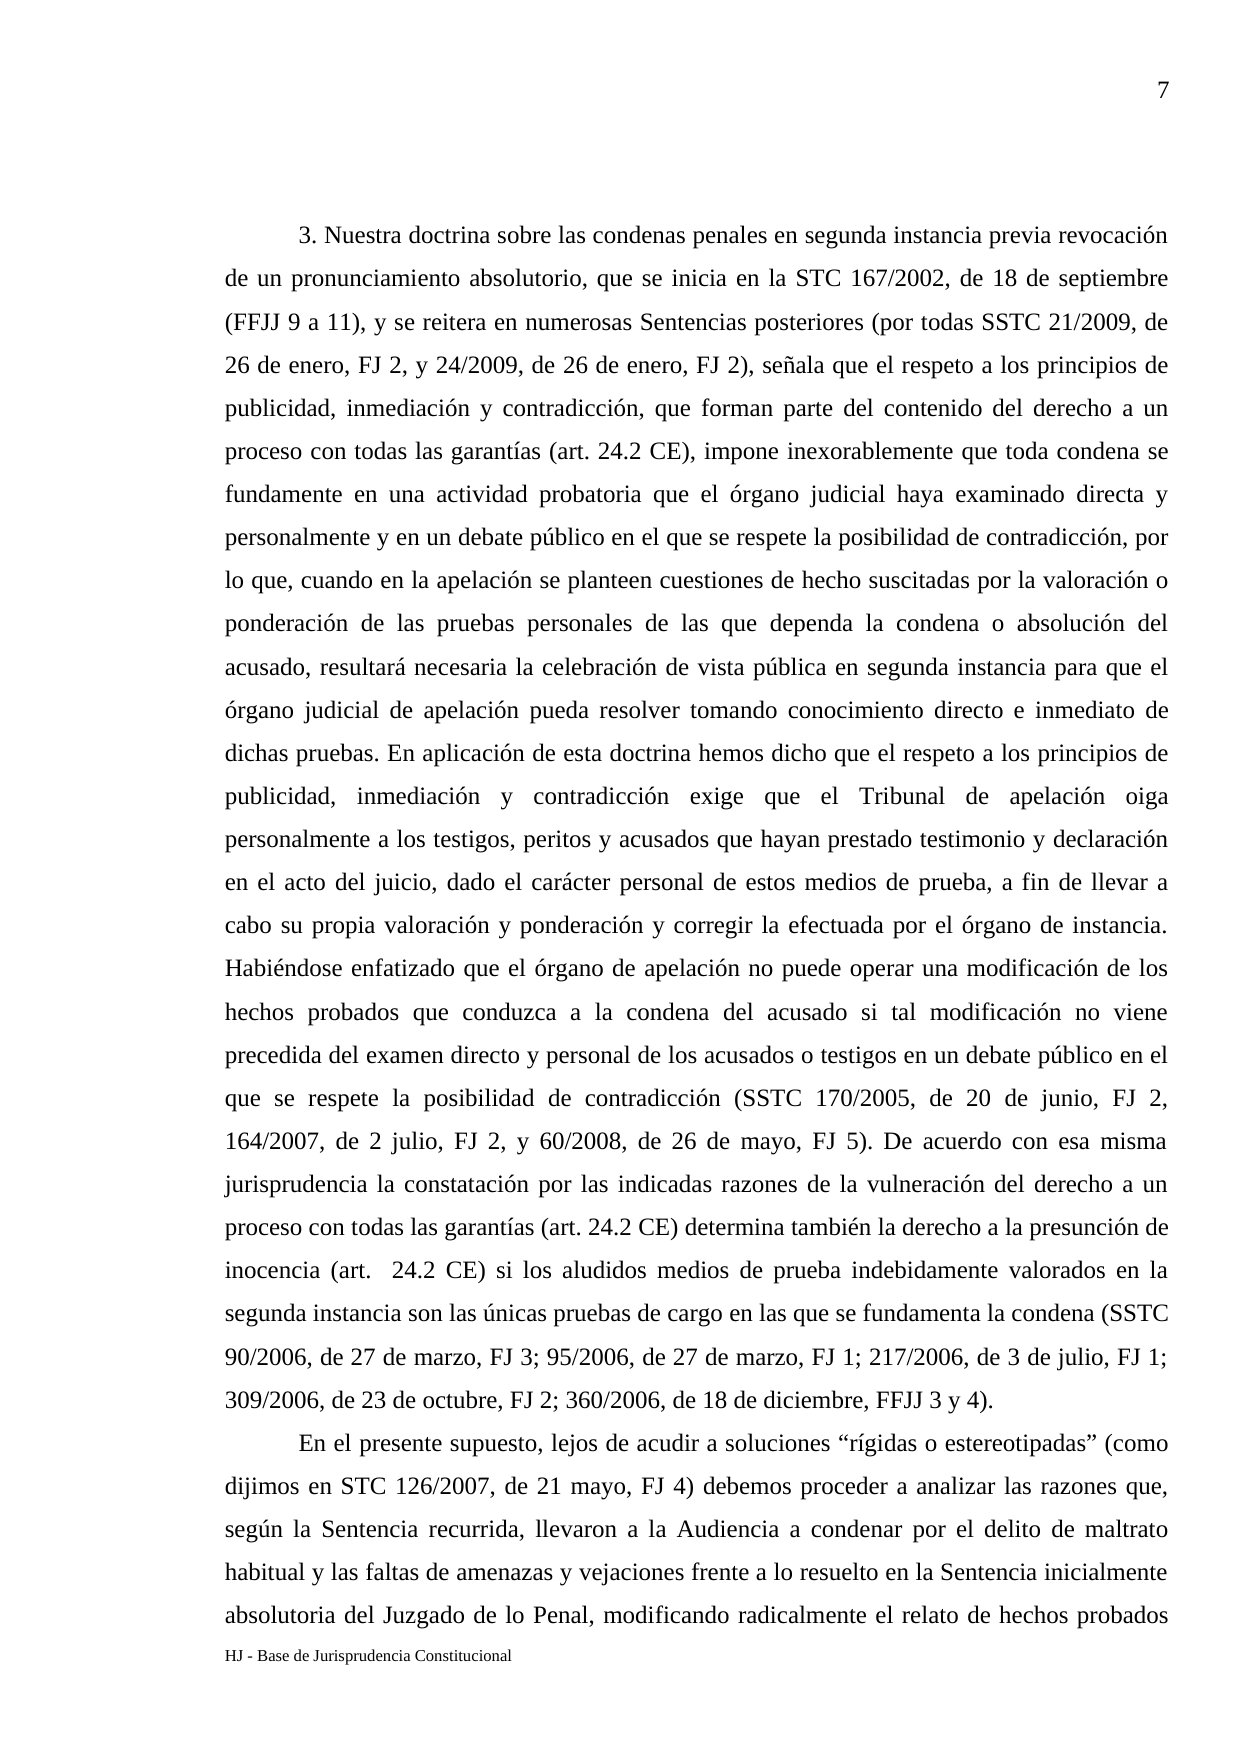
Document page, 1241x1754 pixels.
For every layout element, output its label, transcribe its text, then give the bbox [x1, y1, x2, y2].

text 3. Nuestra doctrina sobre las condenas penales en segunda instancia previa revocación de un pronunciamiento absolutorio, que se inicia en la STC 167/2002, de 18 de septiembre (FFJJ 9 a 11), y se reitera en numerosas Sentencias posteriores (por todas SSTC 21/2009, de 26 de enero, FJ 2, y 24/2009, de 26 de enero, FJ 2), señala que el respeto a los principios de publicidad, inmediación y contradicción, que forman parte del contenido del derecho a un proceso con todas las garantías (art. 24.2 CE), impone inexorablemente que toda condena se fundamente en una actividad probatoria que el órgano judicial haya examinado directa y personalmente y en un debate público en el que se respete la posibilidad de contradicción, por lo que, cuando en la apelación se planteen cuestiones de hecho suscitadas por la valoración o ponderación de las pruebas personales de las que dependa la condena o absolución del acusado, resultará necesaria la celebración de vista pública en segunda instancia para que el órgano judicial de apelación pueda resolver tomando conocimiento directo e inmediato de dichas pruebas. En aplicación de esta doctrina hemos dicho que el respeto a los principios de publicidad, inmediación y contradicción exige que el Tribunal de apelación oiga personalmente a los testigos, peritos y acusados que hayan prestado testimonio y declaración en el acto del juicio, dado el carácter personal de estos medios de prueba, a fin de llevar a cabo su propia valoración y ponderación y corregir la efectuada por el órgano de instancia. Habiéndose enfatizado que el órgano de apelación no puede operar una modificación de los hechos probados que conduzca a la condena del acusado si tal modificación no viene precedida del examen directo y personal de los acusados o testigos en un debate público en el que se respete la posibilidad de contradicción (SSTC 170/2005, de 20 de junio, FJ 2, 164/2007, de 2 julio, FJ 2, y 60/2008, de 26 de mayo, FJ 5). De acuerdo con esa misma jurisprudencia la constatación por las indicadas razones de la vulneración del derecho a un proceso con todas las garantías (art. 24.2 CE) determina también la derecho a la presunción de inocencia (art. 24.2 CE) si los aludidos medios de prueba indebidamente valorados en la segunda instancia son las únicas pruebas de cargo en las que se fundamenta la condena (SSTC 90/2006, de 27 de marzo, FJ 3; 95/2006, de 27 de marzo, FJ 1; 217/2006, de 3 de julio, FJ 1; 309/2006, de 23 de octubre, FJ 2; 360/2006, de 18 de diciembre, FFJJ 3 y 4). [224, 220, 1169, 1413]
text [224, 1428, 1169, 1629]
